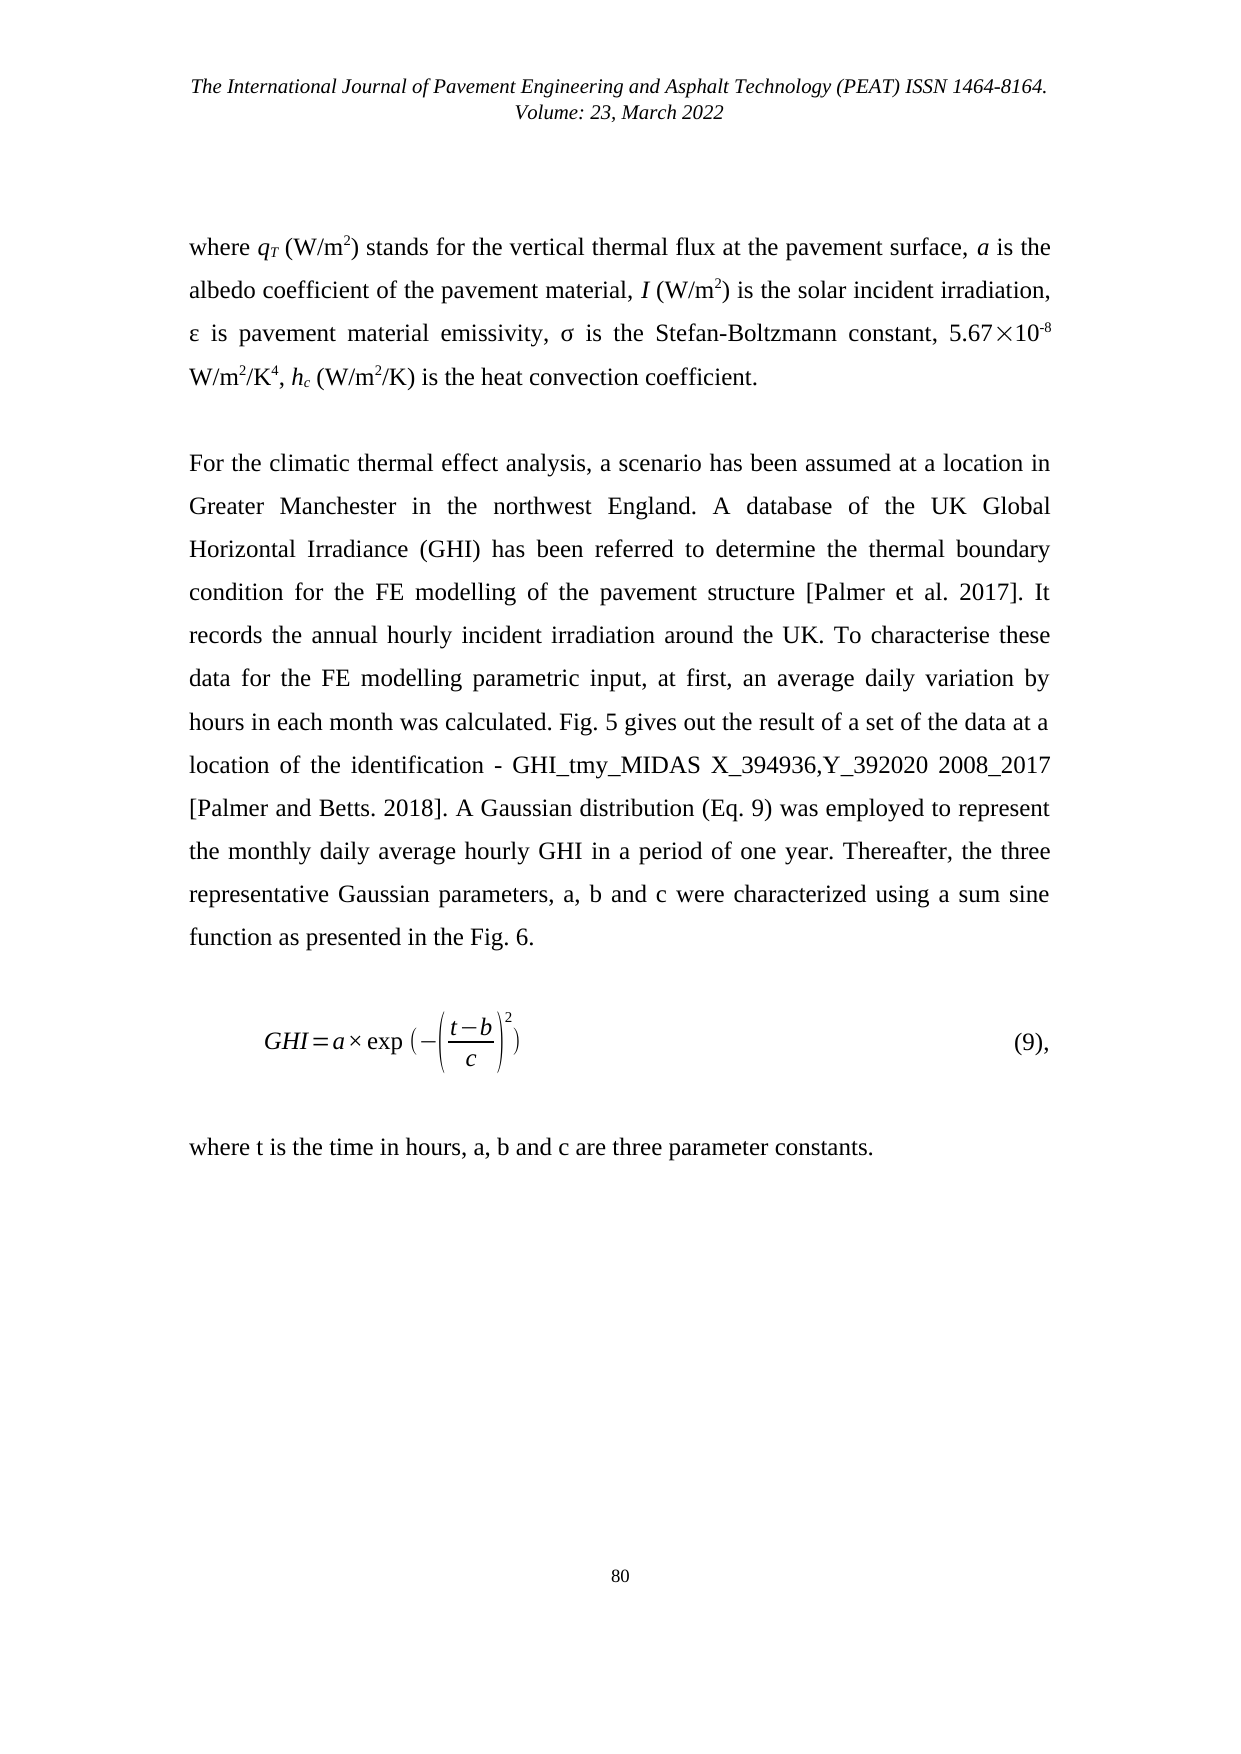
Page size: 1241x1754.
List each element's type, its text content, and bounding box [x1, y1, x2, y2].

text where qT (W/m2) stands for the vertical thermal flux at the pavement surface, a is the albedo coefficient of the pavement material, I (W/m2) is the solar incident irradiation, ε is pavement material emissivity, σ is the Stefan-Boltzmann constant, 5.6710-8 W/m2/K4, hc (W/m2/K) is the heat convection coefficient. [189, 232, 1051, 390]
text For the climatic thermal effect analysis, a scenario has been assumed at a location in Greater Manchester in the northwest England. A database of the UK Global Horizontal Irradiance (GHI) has been referred to determine the thermal boundary condition for the FE modelling of the pavement structure [Palmer et al. 2017]. It records the annual hourly incident irradiation around the UK. To characterise these data for the FE modelling parametric input, at first, an average daily variation by hours in each month was calculated. Fig. 5 gives out the result of a set of the data at a location of the identification - GHI_tmy_MIDAS X_394936,Y_392020 2008_2017 [Palmer and Betts. 2018]. A Gaussian distribution (Eq. 9) was employed to represent the monthly daily average hourly GHI in a period of one year. Thereafter, the three representative Gaussian parameters, a, b and c were characterized using a sum sine function as presented in the Fig. 6. [189, 448, 1051, 951]
text where t is the time in hours, a, b and c are three parameter constants. [189, 1132, 1051, 1160]
text (9), [189, 1008, 1051, 1074]
